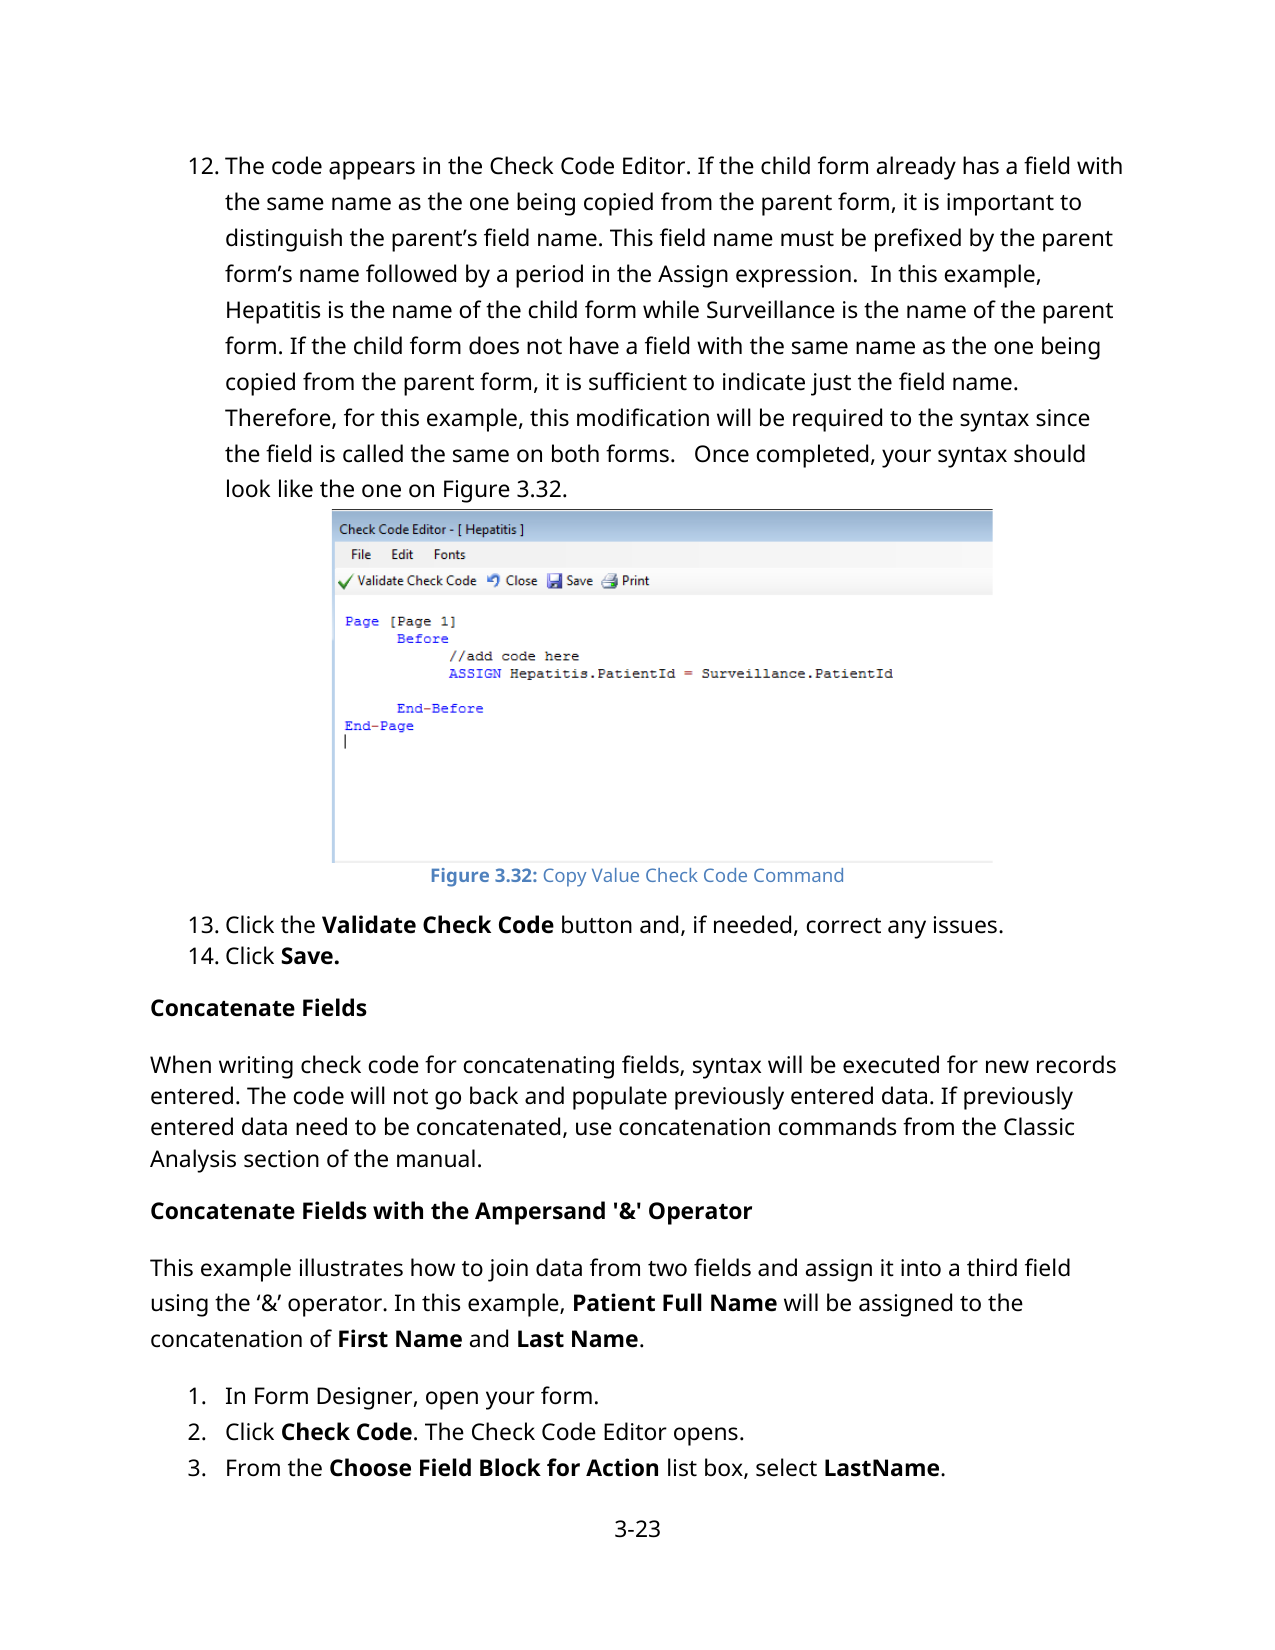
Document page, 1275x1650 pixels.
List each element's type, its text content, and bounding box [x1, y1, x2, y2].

list In Form Designer, open your form. [187, 1380, 1125, 1411]
text Figure 3.32: Copy Value Check Code Command [150, 862, 1125, 888]
picture [331, 509, 993, 863]
list Click Check Code. The Check Code Editor opens. [187, 1416, 1125, 1447]
subtitle Concatenate Fields with the Ampersand '&' Operator [150, 1195, 1125, 1226]
list Click the Validate Check Code button and, if needed, correct any issues. [187, 909, 1125, 940]
text This example illustrates how to join data from two fields and assign it into a third field using the ‘&’ operator. In this example, Patient Full Name will be assigned to the concatenation of First Name and Last Name. [150, 1251, 1125, 1354]
subtitle Concatenate Fields [150, 992, 1125, 1023]
list The code appears in the Check Code Editor. If the child form already has a field with the same name as the one being copied from the parent form, it is important to distinguish the parent’s field name. This field name must be prefixed by the parent form’s name followed by a period in the Assign expression. In this example, Hepatitis is the name of the child form while Surveillance is the name of the parent form. If the child form does not have a field with the same name as the one being copied from the parent form, it is sufficient to indicate just the field name. Therefore, for this example, this modification will be required to the syntax since the field is called the same on both forms. Once completed, your syntax should look like the one on Figure 3.32. [187, 150, 1125, 505]
text When writing check code for concatenating fields, syntax will be executed for new records entered. The code will not go back and populate previously entered data. If previously entered data need to be concatenated, use concatenation commands from the Classic Analysis section of the manual. [150, 1049, 1125, 1174]
list From the Choose Field Block for Action list box, select LastName. [187, 1452, 1125, 1483]
list Click Save. [187, 940, 1125, 971]
